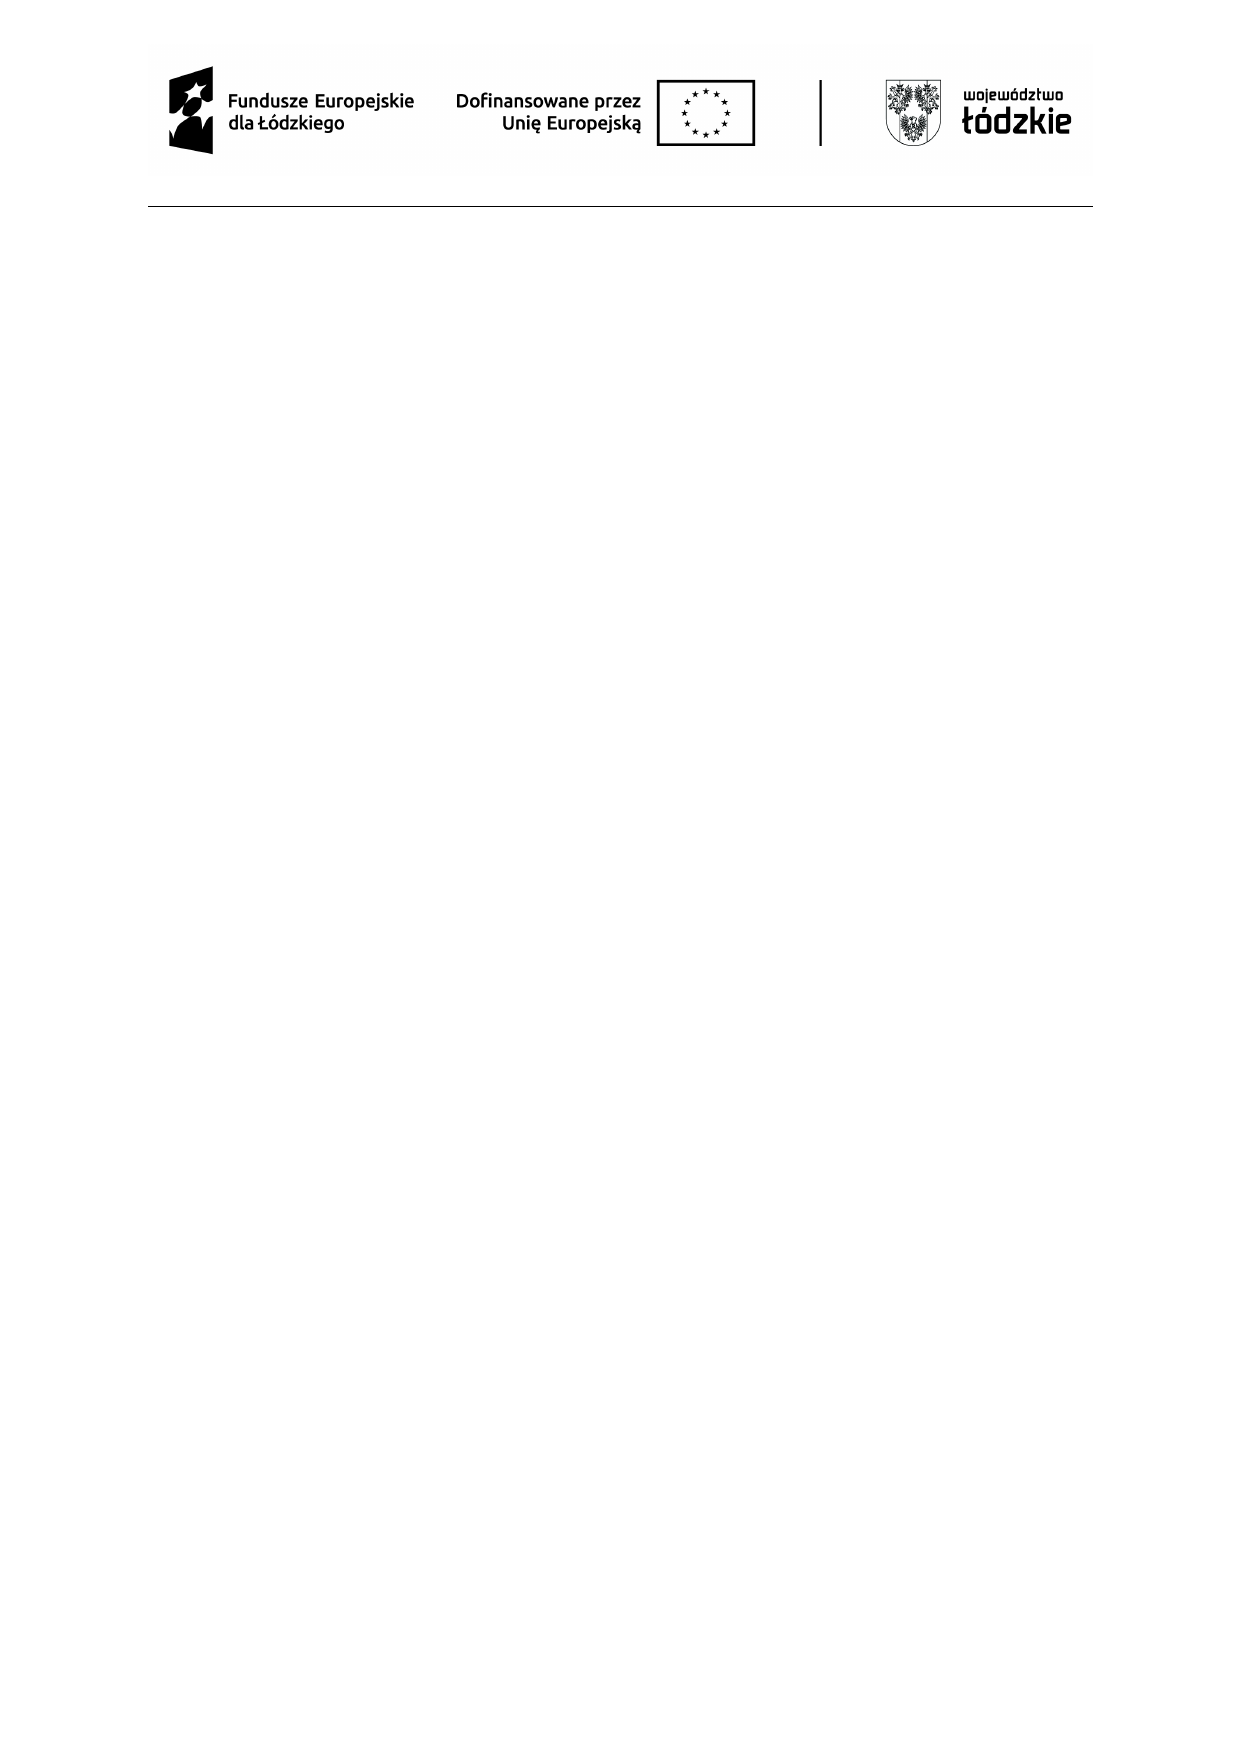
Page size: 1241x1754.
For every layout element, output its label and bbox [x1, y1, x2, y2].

picture [147, 44, 1093, 176]
